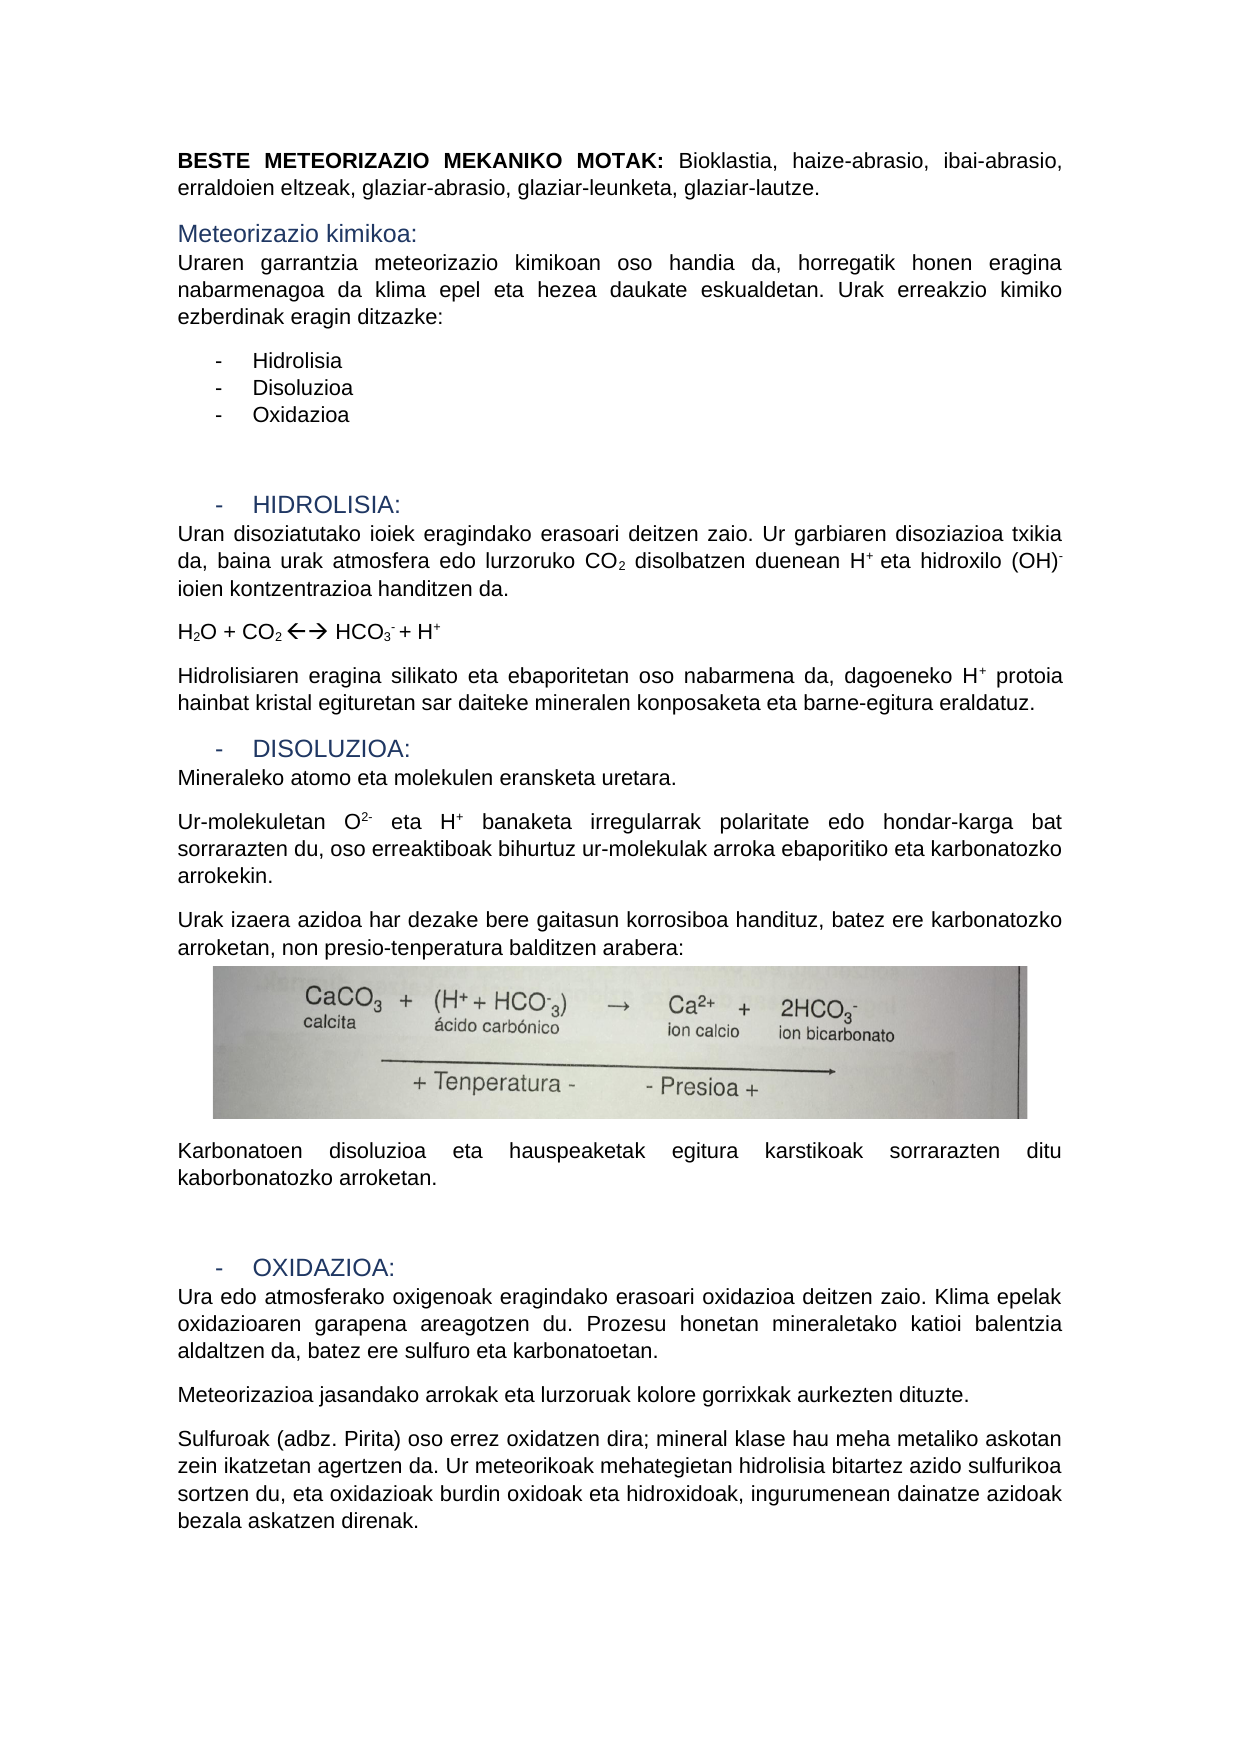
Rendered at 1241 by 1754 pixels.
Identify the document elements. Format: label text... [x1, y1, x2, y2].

list Oxidazioa [215, 402, 1063, 427]
subtitle HIDROLISIA: [215, 490, 1063, 519]
subtitle Meteorizazio kimikoa: [177, 219, 1063, 247]
text Ura edo atmosferako oxigenoak eragindako erasoari oxidazioa deitzen zaio. Klima epelak oxidazioaren garapena areagotzen du. Prozesu honetan mineraletako katioi balentzia aldaltzen da, batez ere sulfuro eta karbonatoetan. [177, 1284, 1063, 1364]
subtitle DISOLUZIOA: [215, 734, 1063, 763]
text Uraren garrantzia meteorizazio kimikoan oso handia da, horregatik honen eragina nabarmenagoa da klima epel eta hezea daukate eskualdetan. Urak erreakzio kimiko ezberdinak eragin ditzazke: [177, 250, 1063, 329]
picture [213, 966, 1027, 1119]
text BESTE METEORIZAZIO MEKANIKO MOTAK: Bioklastia, haize-abrasio, ibai-abrasio, erraldoien eltzeak, glaziar-abrasio, glaziar-leunketa, glaziar-lautze. [177, 148, 1063, 200]
text Sulfuroak (adbz. Pirita) oso errez oxidatzen dira; mineral klase hau meha metaliko askotan zein ikatzetan agertzen da. Ur meteorikoak mehategietan hidrolisia bitartez azido sulfurikoa sortzen du, eta oxidazioak burdin oxidoak eta hidroxidoak, ingurumenean dainatze azidoak bezala askatzen direnak. [177, 1426, 1063, 1533]
text Hidrolisiaren eragina silikato eta ebaporitetan oso nabarmena da, dagoeneko H+ protoia hainbat kristal egituretan sar daiteke mineralen konposaketa eta barne-egitura eraldatuz. [177, 663, 1063, 716]
text Urak izaera azidoa har dezake bere gaitasun korrosiboa handituz, batez ere karbonatozko arroketan, non presio-tenperatura balditzen arabera: [177, 907, 1063, 960]
text H2O + CO2 HCO3- + H+ [177, 619, 1063, 644]
list Hidrolisia [215, 348, 1063, 373]
subtitle OXIDAZIOA: [215, 1253, 1063, 1282]
text Uran disoziatutako ioiek eragindako erasoari deitzen zaio. Ur garbiaren disoziazioa txikia da, baina urak atmosfera edo lurzoruko CO2 disolbatzen duenean H+ eta hidroxilo (OH)- ioien kontzentrazioa handitzen da. [177, 521, 1063, 601]
text Karbonatoen disoluzioa eta hauspeaketak egitura karstikoak sorrarazten ditu kaborbonatozko arroketan. [177, 1022, 1063, 1191]
list Disoluzioa [215, 375, 1063, 400]
text Mineraleko atomo eta molekulen eransketa uretara. [177, 765, 1063, 790]
text Ur-molekuletan O2- eta H+ banaketa irregularrak polaritate edo hondar-karga bat sorrarazten du, oso erreaktiboak bihurtuz ur-molekulak arroka ebaporitiko eta karbonatozko arrokekin. [177, 809, 1063, 889]
text Meteorizazioa jasandako arrokak eta lurzoruak kolore gorrixkak aurkezten dituzte. [177, 1382, 1063, 1407]
